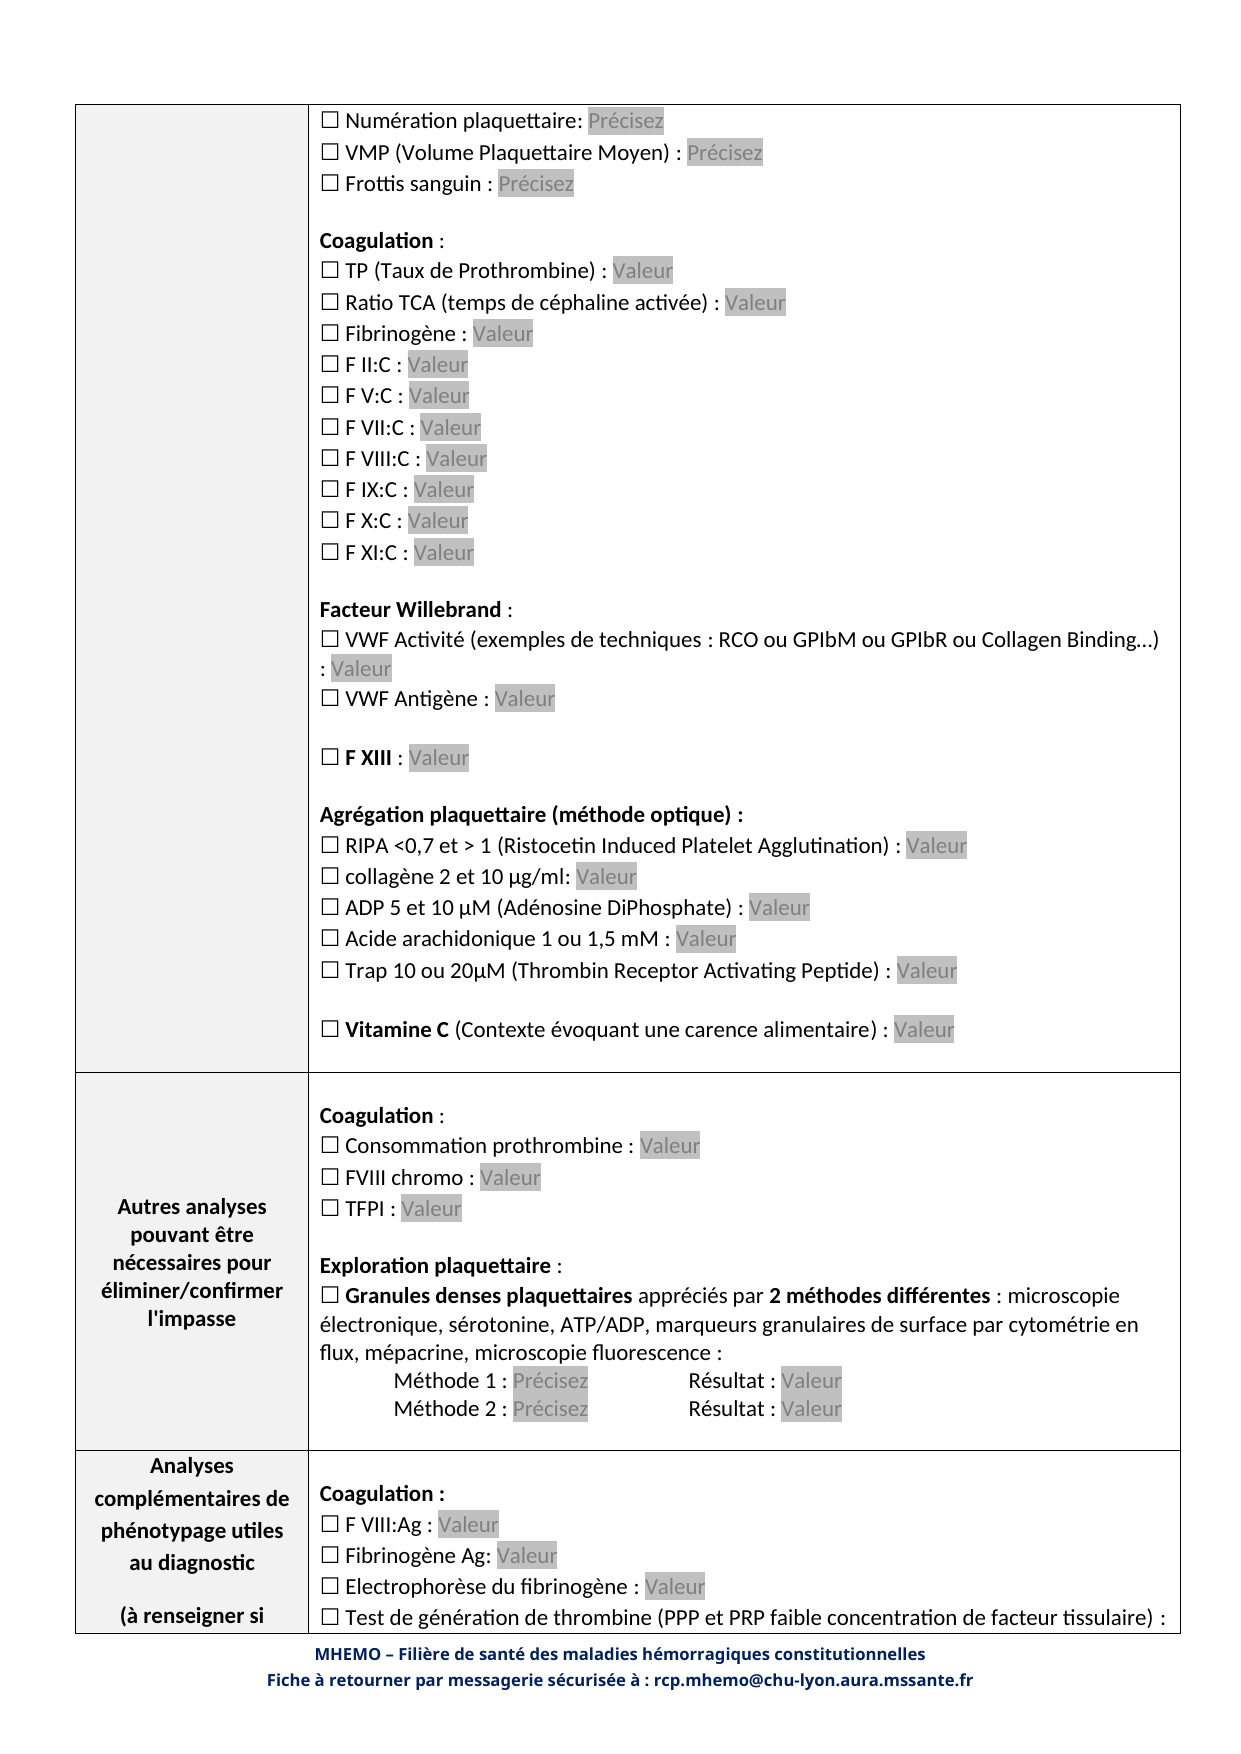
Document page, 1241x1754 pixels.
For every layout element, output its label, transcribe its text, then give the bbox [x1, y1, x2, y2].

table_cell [76, 1451, 308, 1632]
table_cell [309, 1451, 1180, 1632]
table_cell Coagulation : Consommation prothrombine : FVIII chromo : TFPI : Exploration plaquettaire : Granules denses plaquettaires appréciés par 2 méthodes différentes : microscopie électronique, sérotonine, ATP/ADP, marqueurs granulaires de surface par cytométrie en flux, mépacrine, microscopie fluorescence : Méthode 1 : Résultat : Méthode 2 : Résultat : [309, 1073, 1180, 1450]
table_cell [309, 105, 1180, 1072]
table_cell Autres analyses pouvant être nécessaires pour éliminer/confirmer l'impasse [76, 1073, 308, 1450]
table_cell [76, 105, 308, 1072]
